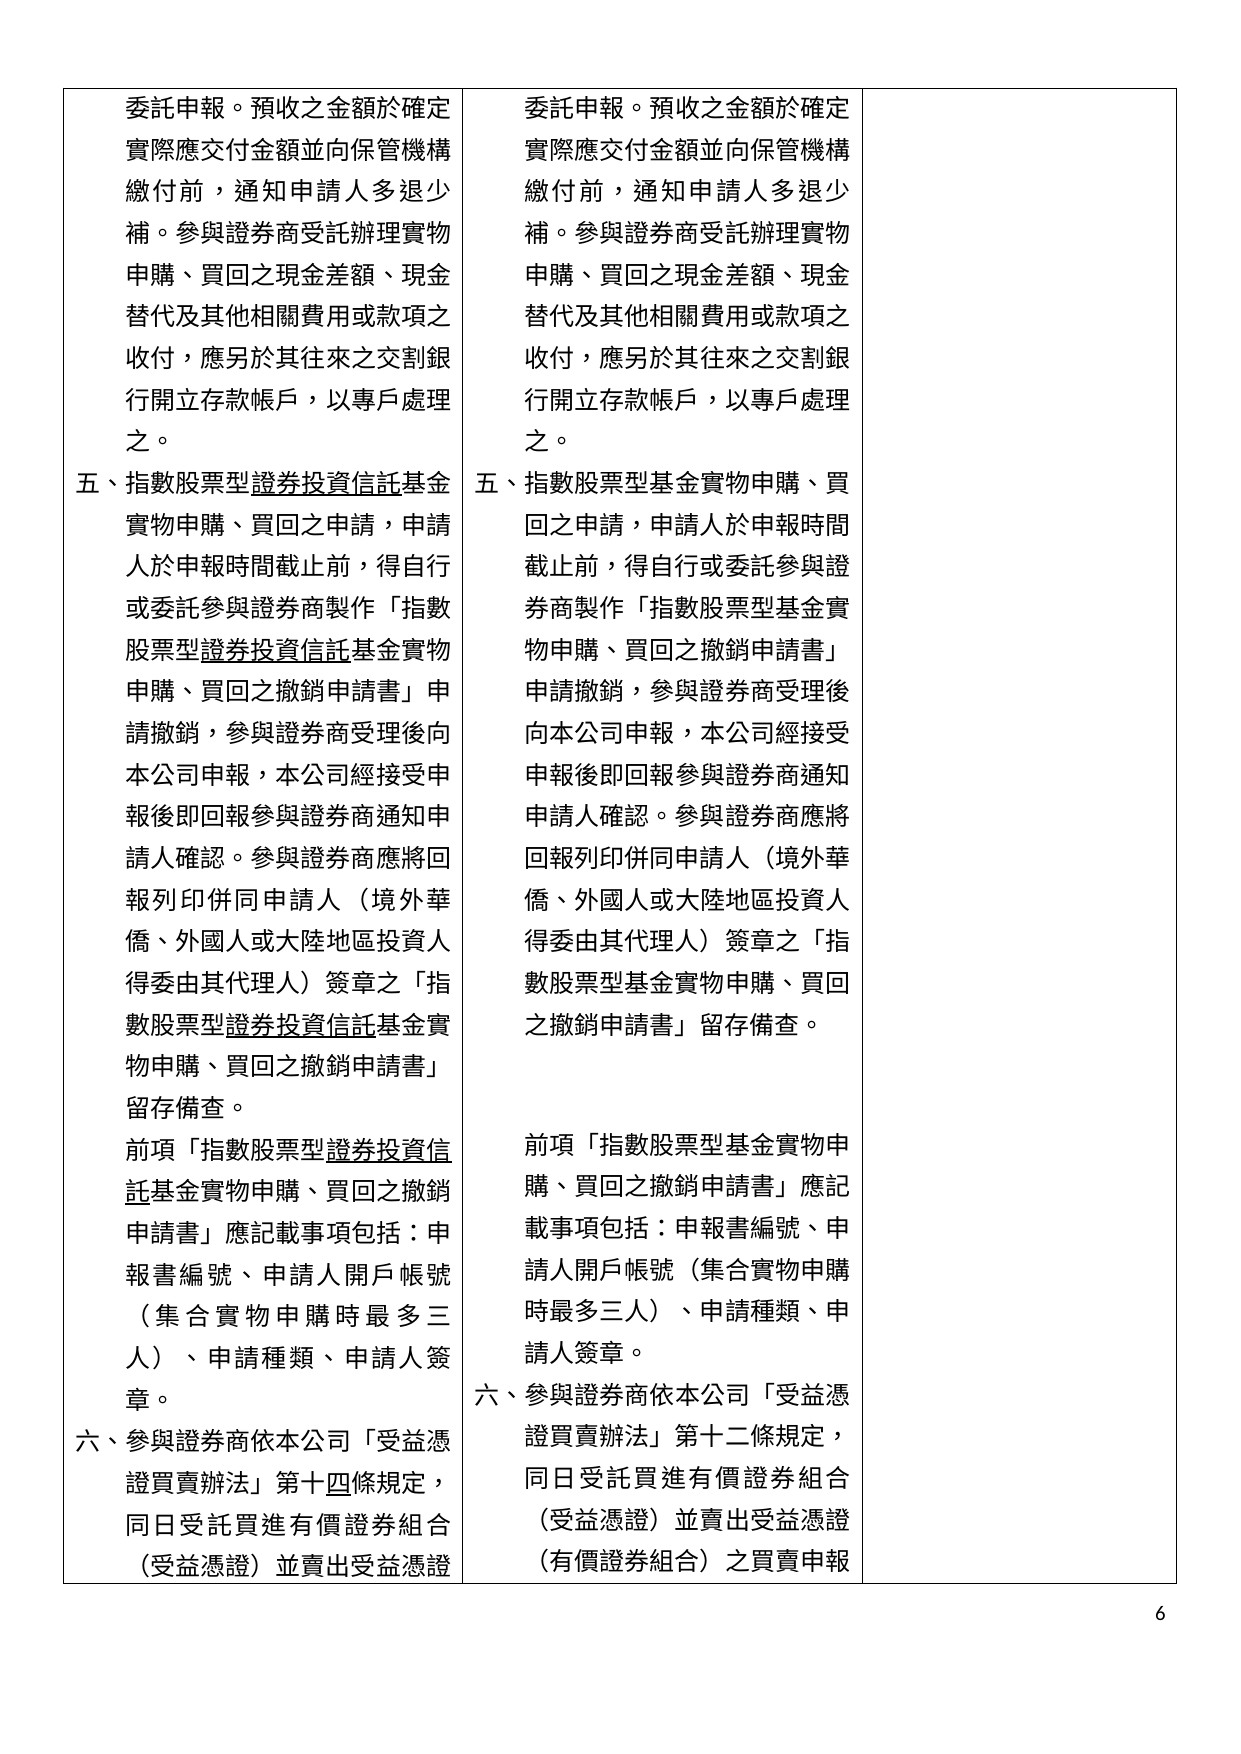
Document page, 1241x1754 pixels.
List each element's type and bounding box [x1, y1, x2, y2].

table_cell [863, 89, 1176, 1583]
table_cell [463, 89, 862, 1583]
table_cell [64, 89, 462, 1583]
